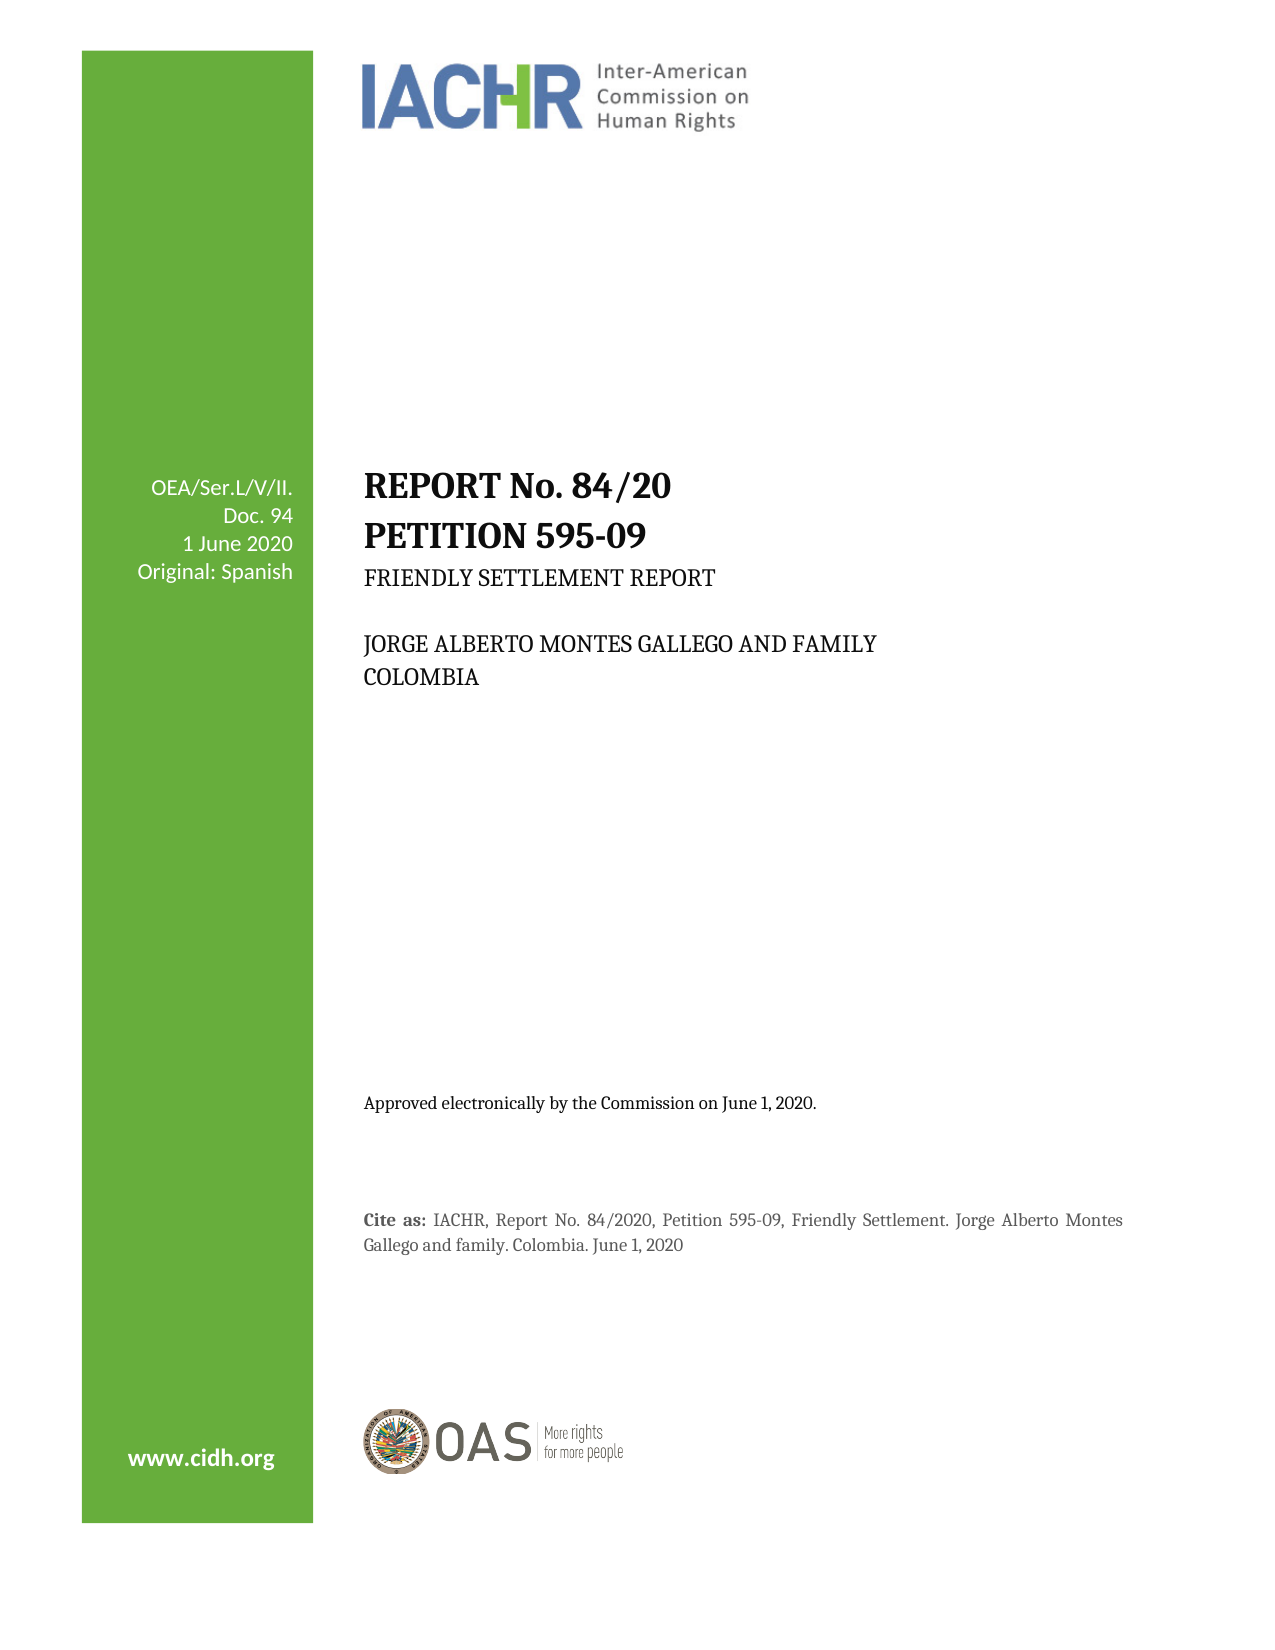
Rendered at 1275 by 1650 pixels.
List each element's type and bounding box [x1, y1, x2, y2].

picture [363, 1409, 623, 1474]
picture [352, 55, 767, 136]
